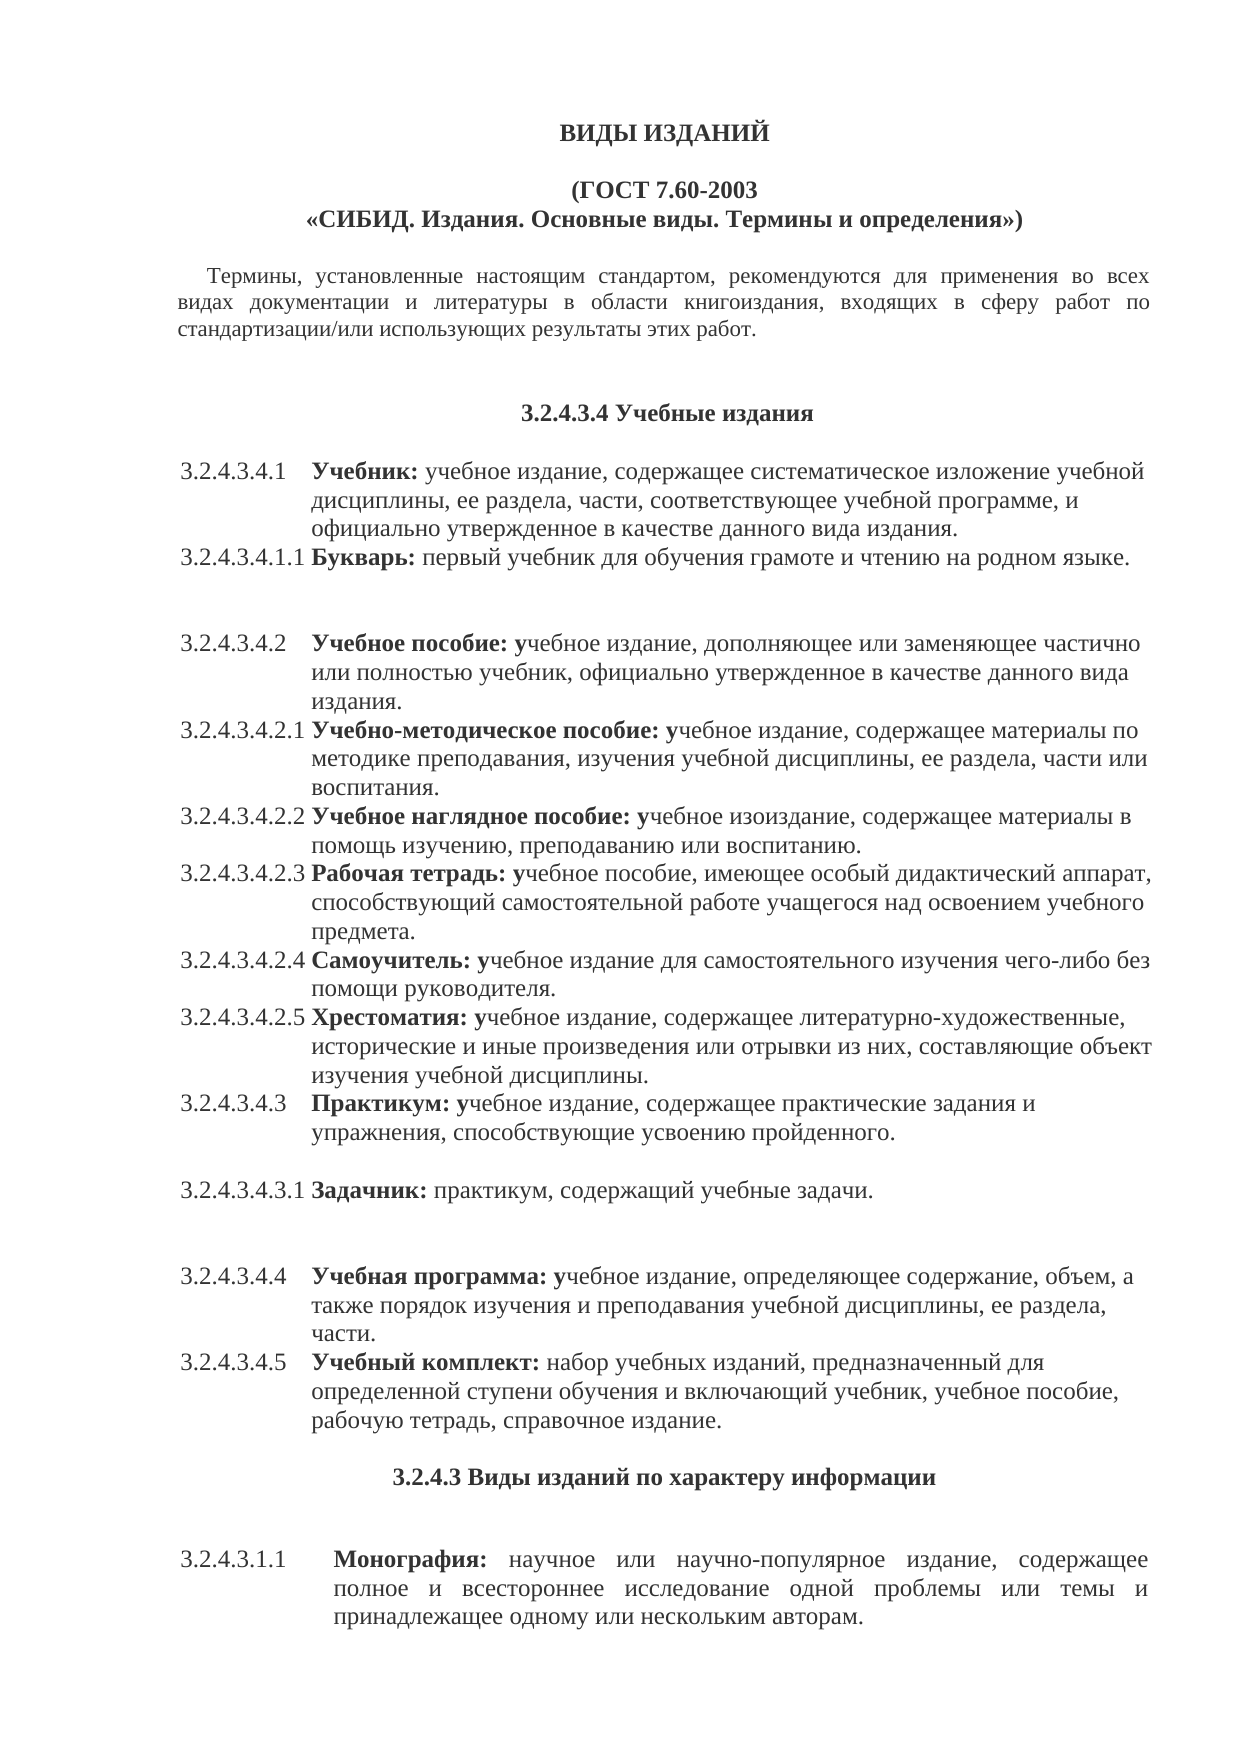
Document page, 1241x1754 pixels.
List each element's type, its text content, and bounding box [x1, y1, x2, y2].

table_cell 3.2.4.3.4.2.1 [177, 715, 308, 801]
table_cell 3.2.4.3.4.3 [177, 1089, 308, 1175]
table_cell 3.2.4.3.4.3.1 [177, 1175, 308, 1261]
table_cell 3.2.4.3.4.1 [177, 456, 308, 542]
table_cell 3.2.4.3.4.2.5 [177, 1002, 308, 1088]
subtitle 3.2.4.3 Виды изданий по характеру информации [177, 1462, 1152, 1491]
text (ГОСТ 7.60-2003 [177, 176, 1152, 204]
table_cell 3.2.4.3.4.5 [177, 1347, 308, 1433]
table_cell Хрестоматия: учебное издание, содержащее литературно-художественные, исторические и иные произведения или отрывки из них, составляющие объект изучения учебной дисциплины. [308, 1002, 1157, 1088]
table_cell 3.2.4.3.4.1.1 [177, 542, 308, 628]
table_cell Учебная программа: учебное издание, определяющее содержание, объем, а также порядок изучения и преподавания учебной дисциплины, ее раздела, части. [308, 1261, 1157, 1347]
table_cell Практикум: учебное издание, содержащее практические задания и упражнения, способствующие усвоению пройденного. [308, 1089, 1157, 1175]
table_cell 3.2.4.3.4.4 [177, 1261, 308, 1347]
table_cell Рабочая тетрадь: учебное пособие, имеющее особый дидактический аппарат, способствующий самостоятельной работе учащегося над освоением учебного предмета. [308, 859, 1157, 945]
table_cell 3.2.4.3.4.2.4 [177, 945, 308, 1002]
table_header Монография: научное или научно-популярное издание, содержащее полное и всестороннее исследование одной проблемы или темы и принадлежащее одному или нескольким авторам. [330, 1544, 1152, 1630]
table_cell 3.2.4.3.4.2.2 [177, 801, 308, 858]
text «СИБИД. Издания. Основные виды. Термины и определения») [177, 204, 1152, 233]
table_cell Самоучитель: учебное издание для самостоятельного изучения чего-либо без помощи руководителя. [308, 945, 1157, 1002]
table_cell Букварь: первый учебник для обучения грамоте и чтению на родном языке. [308, 542, 1157, 628]
table_cell Задачник: практикум, содержащий учебные задачи. [308, 1175, 1157, 1261]
table_cell 3.2.4.3.4.2.3 [177, 859, 308, 945]
table_cell Учебное наглядное пособие: учебное изоиздание, содержащее материалы в помощь изучению, преподаванию или воспитанию. [308, 801, 1157, 858]
table_cell Учебное пособие: учебное издание, дополняющее или заменяющее частично или полностью учебник, официально утвержденное в качестве данного вида издания. [308, 629, 1157, 715]
text ВИДЫ ИЗДАНИЙ [177, 118, 1152, 147]
table_header 3.2.4.3.1.1 [177, 1544, 330, 1630]
table_cell Учебно-методическое пособие: учебное издание, содержащее материалы по методике преподавания, изучения учебной дисциплины, ее раздела, части или воспитания. [308, 715, 1157, 801]
table_cell Учебный комплект: набор учебных изданий, предназначенный для определенной ступени обучения и включающий учебник, учебное пособие, рабочую тетрадь, справочное издание. [308, 1347, 1157, 1433]
table_header 3.2.4.3.4 Учебные издания [177, 370, 1157, 456]
text Термины, установленные настоящим стандартом, рекомендуются для применения во всех видах документации и литературы в области книгоиздания, входящих в сферу работ по стандартизации/или использующих результаты этих работ. [177, 262, 1152, 341]
table_cell 3.2.4.3.4.2 [177, 629, 308, 715]
table_cell Учебник: учебное издание, содержащее систематическое изложение учебной дисциплины, ее раздела, части, соответствующее учебной программе, и официально утвержденное в качестве данного вида издания. [308, 456, 1157, 542]
